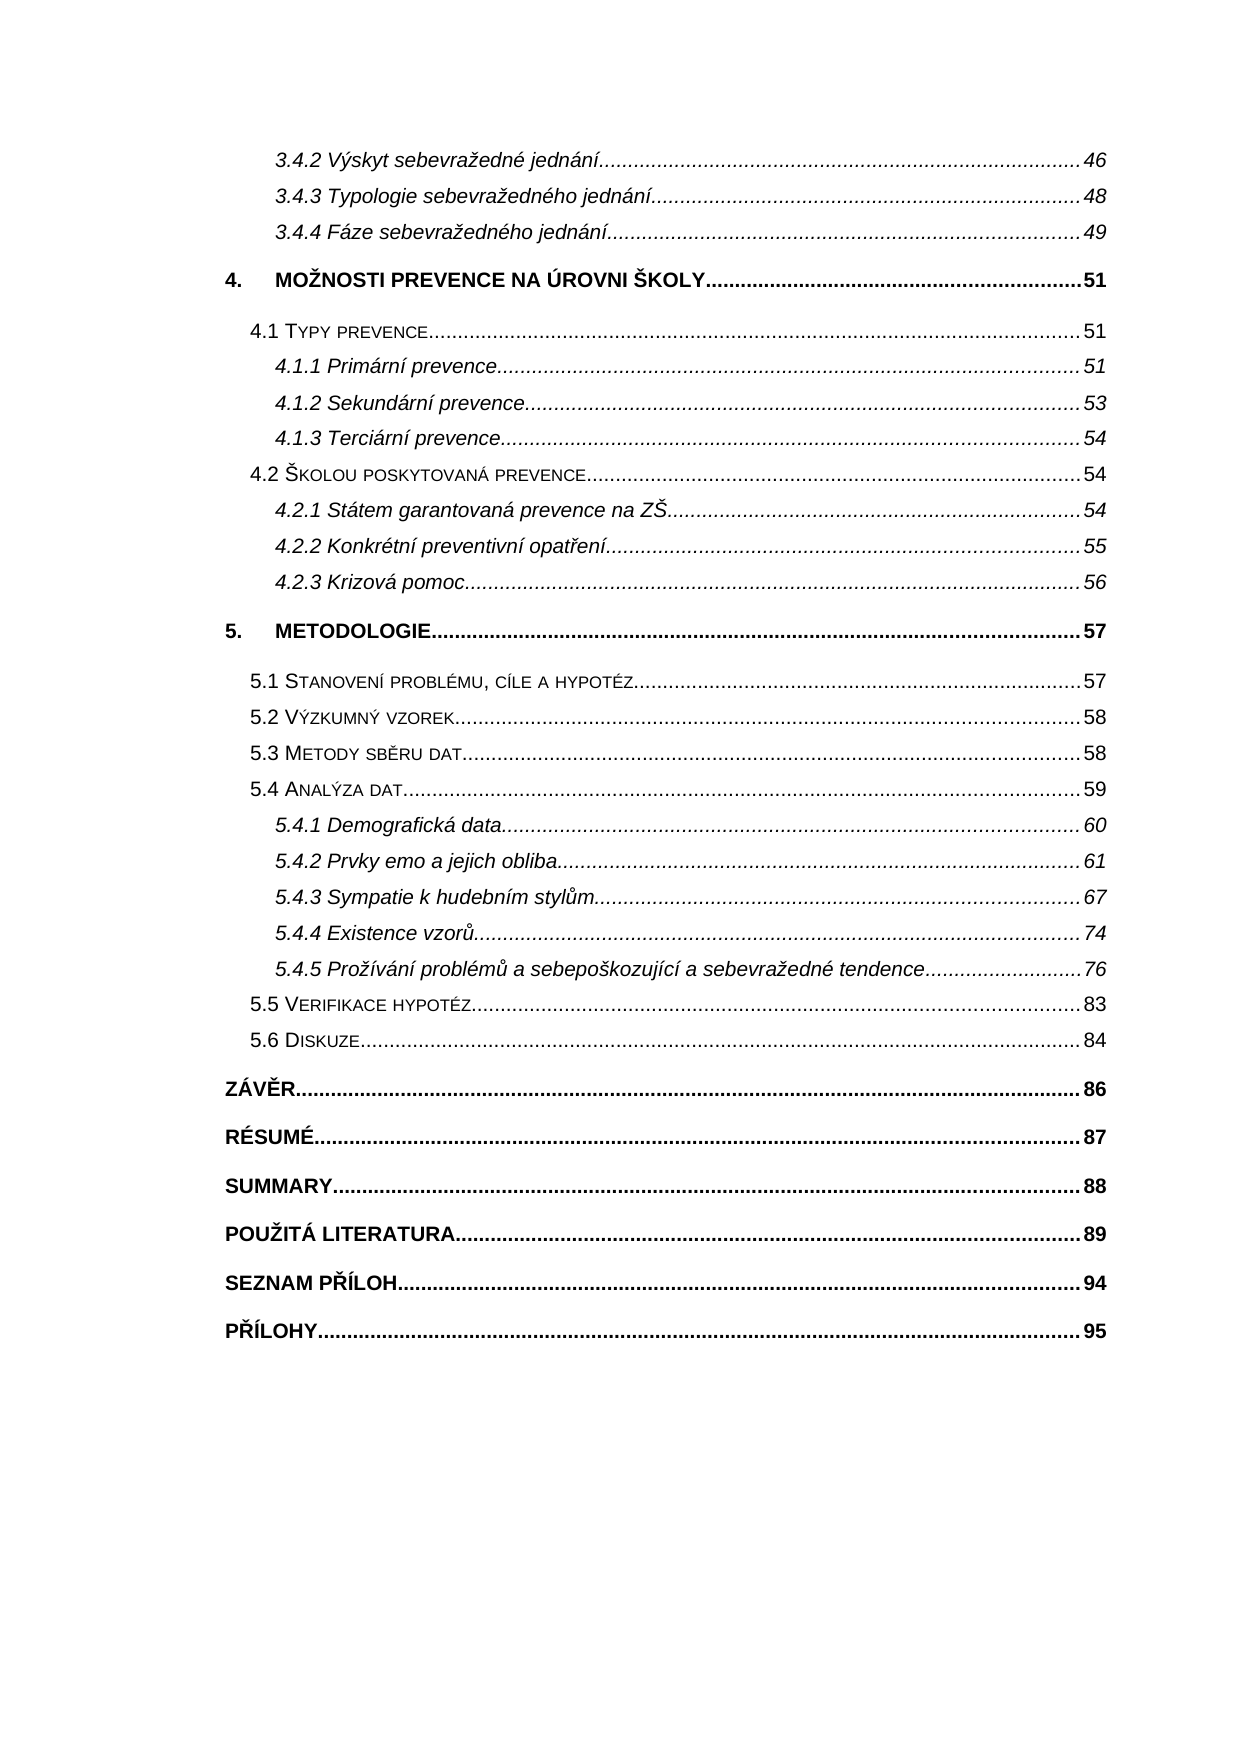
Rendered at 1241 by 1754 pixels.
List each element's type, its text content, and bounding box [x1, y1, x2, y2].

text 5.1 Stanovení problému, cíle a hypotéz 57 [250, 669, 1107, 693]
text 5. Metodologie 57 [225, 618, 1107, 642]
text 5.4 Analýza dat 59 [250, 777, 1107, 801]
text Přílohy 95 [225, 1319, 1107, 1343]
text Summary 88 [225, 1173, 1107, 1197]
text 5.4.1 Demografická data 60 [275, 813, 1107, 837]
text 4.1.3 Terciární prevence 54 [275, 426, 1107, 450]
text 4.1.2 Sekundární prevence 53 [275, 390, 1107, 414]
text 5.5 Verifikace hypotéz 83 [250, 992, 1107, 1016]
text 5.2 Výzkumný vzorek 58 [250, 705, 1107, 729]
text 3.4.2 Výskyt sebevražedné jednání 46 [275, 148, 1107, 172]
text 4.2.3 Krizová pomoc 56 [275, 570, 1107, 594]
text 5.6 Diskuze 84 [250, 1028, 1107, 1052]
text 4.2.1 Státem garantovaná prevence na ZŠ 54 [275, 498, 1107, 522]
text Seznam příloh 94 [225, 1270, 1107, 1294]
text 4.2.2 Konkrétní preventivní opatření 55 [275, 534, 1107, 558]
text 3.4.3 Typologie sebevražedného jednání 48 [275, 184, 1107, 208]
text 4.1.1 Primární prevence 51 [275, 354, 1107, 378]
text 3.4.4 Fáze sebevražedného jednání 49 [275, 219, 1107, 243]
text 5.4.2 Prvky emo a jejich obliba 61 [275, 848, 1107, 872]
text 5.4.3 Sympatie k hudebním stylům 67 [275, 884, 1107, 908]
text Résumé 87 [225, 1125, 1107, 1149]
text 4.2 Školou poskytovaná prevence 54 [250, 462, 1107, 486]
text 5.4.4 Existence vzorů 74 [275, 920, 1107, 944]
text 5.3 Metody sběru dat 58 [250, 741, 1107, 765]
text 4.1 Typy prevence 51 [250, 318, 1107, 342]
text 5.4.5 Prožívání problémů a sebepoškozující a sebevražedné tendence 76 [275, 956, 1107, 980]
text Závěr 86 [225, 1077, 1107, 1101]
text 4. Možnosti prevence na úrovni školy 51 [225, 268, 1107, 292]
text Použitá literatura 89 [225, 1222, 1107, 1246]
